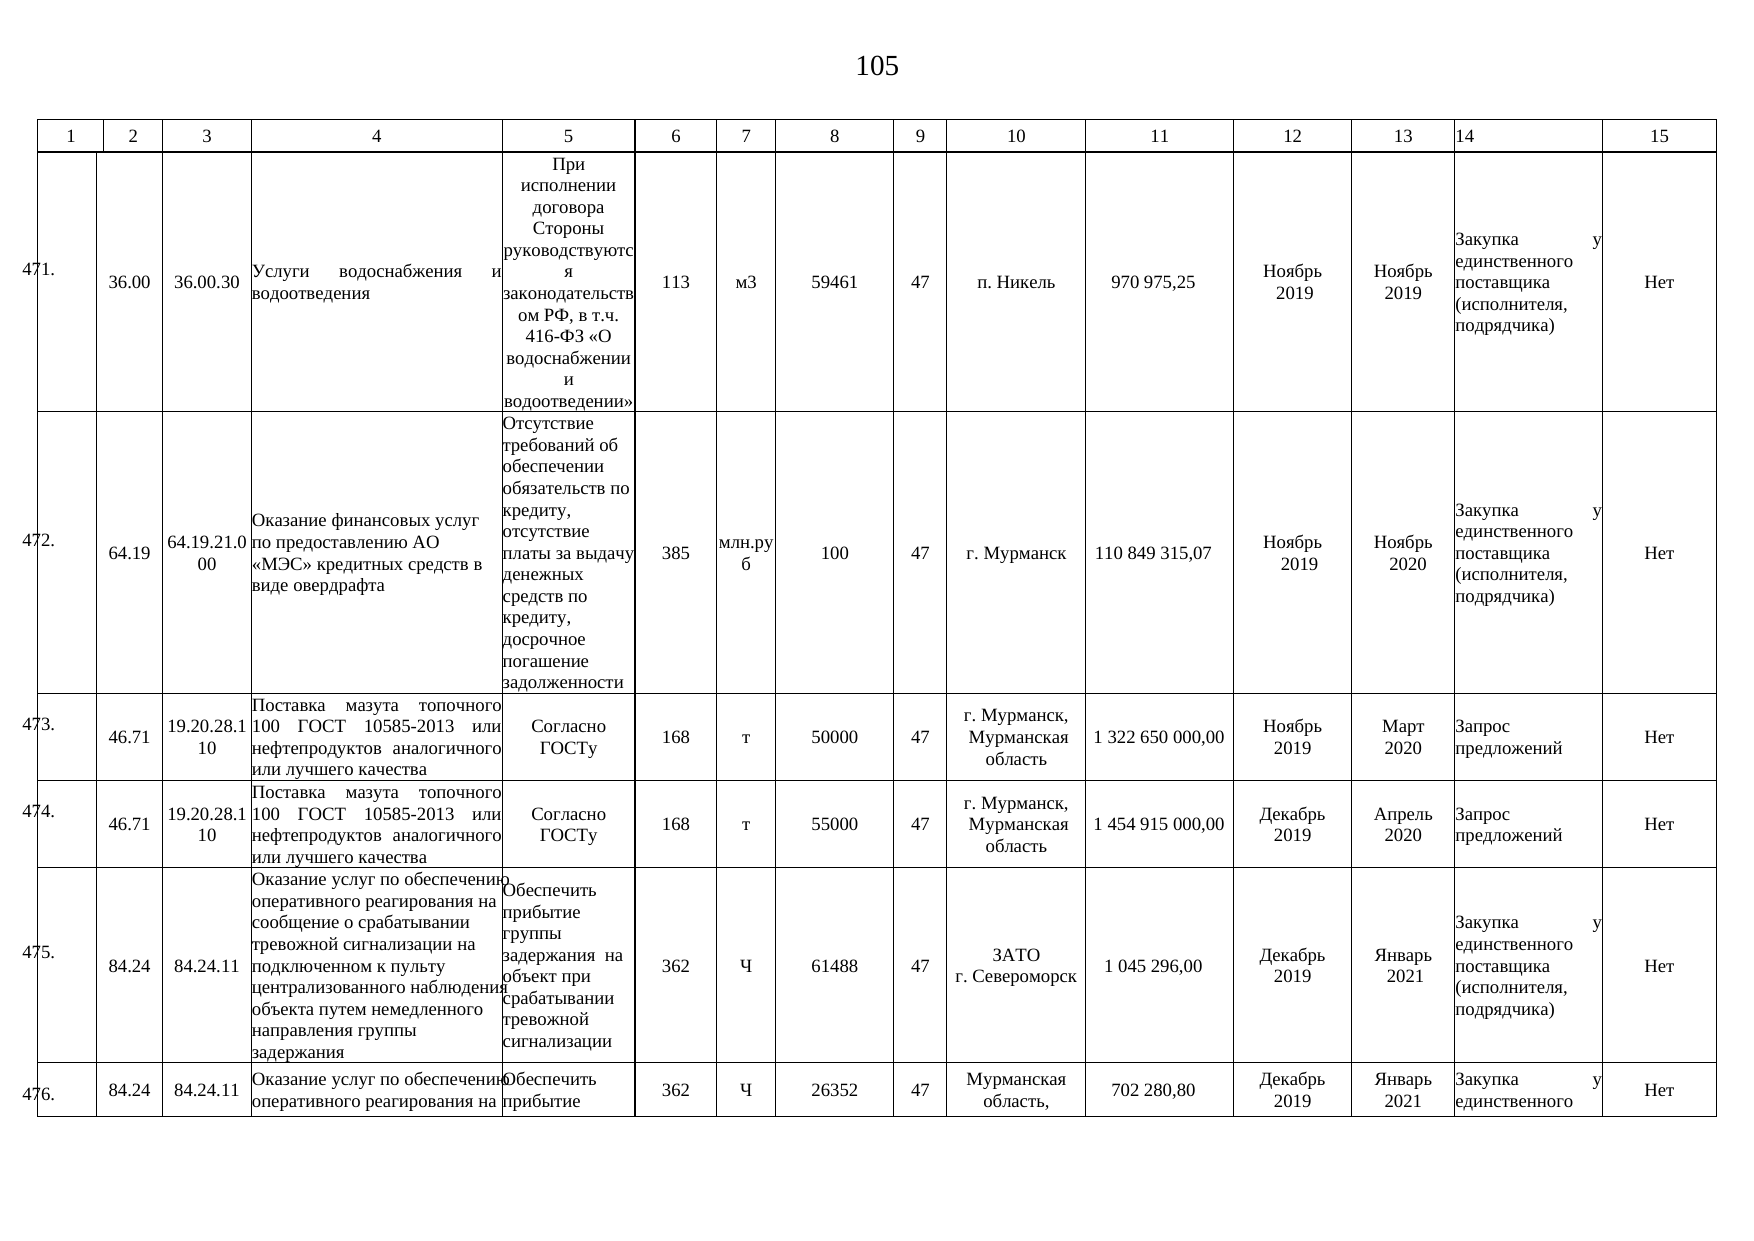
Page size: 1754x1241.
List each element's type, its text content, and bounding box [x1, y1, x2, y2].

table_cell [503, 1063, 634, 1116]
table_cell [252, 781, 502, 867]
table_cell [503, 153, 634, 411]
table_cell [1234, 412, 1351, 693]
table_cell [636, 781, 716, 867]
table_header 15 [1603, 120, 1716, 151]
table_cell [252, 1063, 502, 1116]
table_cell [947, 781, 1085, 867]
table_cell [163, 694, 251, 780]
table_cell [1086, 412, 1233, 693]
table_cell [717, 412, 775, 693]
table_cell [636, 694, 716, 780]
table_header 1 [38, 120, 103, 151]
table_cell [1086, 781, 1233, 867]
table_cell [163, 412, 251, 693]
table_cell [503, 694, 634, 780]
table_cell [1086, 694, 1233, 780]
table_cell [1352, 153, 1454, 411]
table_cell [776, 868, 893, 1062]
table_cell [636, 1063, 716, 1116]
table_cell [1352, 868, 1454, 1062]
table_header 6 [636, 120, 716, 151]
table_header 8 [776, 120, 893, 151]
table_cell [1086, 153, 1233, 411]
table_header 9 [894, 120, 946, 151]
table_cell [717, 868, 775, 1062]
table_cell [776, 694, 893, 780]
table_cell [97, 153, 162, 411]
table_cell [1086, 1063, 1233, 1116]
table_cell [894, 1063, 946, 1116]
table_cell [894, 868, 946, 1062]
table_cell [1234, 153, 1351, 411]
table_header 11 [1086, 120, 1233, 151]
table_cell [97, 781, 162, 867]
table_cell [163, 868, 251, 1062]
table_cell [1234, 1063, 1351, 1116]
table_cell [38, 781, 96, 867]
table_header 3 [163, 120, 251, 151]
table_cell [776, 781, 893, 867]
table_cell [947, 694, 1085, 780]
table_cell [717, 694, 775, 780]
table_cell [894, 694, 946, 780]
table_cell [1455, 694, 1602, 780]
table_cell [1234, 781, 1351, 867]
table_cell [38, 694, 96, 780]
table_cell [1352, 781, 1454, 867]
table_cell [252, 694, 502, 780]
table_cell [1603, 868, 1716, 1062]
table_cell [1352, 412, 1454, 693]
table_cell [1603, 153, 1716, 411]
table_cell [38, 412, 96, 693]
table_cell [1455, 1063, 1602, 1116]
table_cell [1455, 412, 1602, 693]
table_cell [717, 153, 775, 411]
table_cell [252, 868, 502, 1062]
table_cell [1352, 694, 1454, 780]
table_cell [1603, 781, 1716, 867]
table_header 13 [1352, 120, 1454, 151]
table_header 7 [717, 120, 775, 151]
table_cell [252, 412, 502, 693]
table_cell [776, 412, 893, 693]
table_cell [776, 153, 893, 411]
table_header 5 [503, 120, 634, 151]
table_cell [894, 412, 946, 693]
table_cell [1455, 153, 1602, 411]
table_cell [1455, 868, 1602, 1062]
table_header 14 [1455, 120, 1602, 151]
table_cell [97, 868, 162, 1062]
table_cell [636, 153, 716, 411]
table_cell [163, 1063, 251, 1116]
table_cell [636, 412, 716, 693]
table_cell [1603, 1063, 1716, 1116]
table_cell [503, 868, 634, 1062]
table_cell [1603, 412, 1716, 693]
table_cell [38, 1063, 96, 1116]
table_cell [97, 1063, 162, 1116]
table_header 10 [947, 120, 1085, 151]
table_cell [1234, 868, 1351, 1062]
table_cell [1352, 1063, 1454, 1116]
table_header 12 [1234, 120, 1351, 151]
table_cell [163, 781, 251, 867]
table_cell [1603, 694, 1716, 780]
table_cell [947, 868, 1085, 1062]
table_header 2 [104, 120, 162, 151]
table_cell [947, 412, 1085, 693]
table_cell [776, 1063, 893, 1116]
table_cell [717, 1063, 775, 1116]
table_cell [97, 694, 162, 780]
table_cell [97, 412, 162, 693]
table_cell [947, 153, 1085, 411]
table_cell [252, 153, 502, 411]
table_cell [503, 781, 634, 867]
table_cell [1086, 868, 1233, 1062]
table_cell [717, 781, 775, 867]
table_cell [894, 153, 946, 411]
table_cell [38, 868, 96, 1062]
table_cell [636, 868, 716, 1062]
table_header 4 [252, 120, 502, 151]
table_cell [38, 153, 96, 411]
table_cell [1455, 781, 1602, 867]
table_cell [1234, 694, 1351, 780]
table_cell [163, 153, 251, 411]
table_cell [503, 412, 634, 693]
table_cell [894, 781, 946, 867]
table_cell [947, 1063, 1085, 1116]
